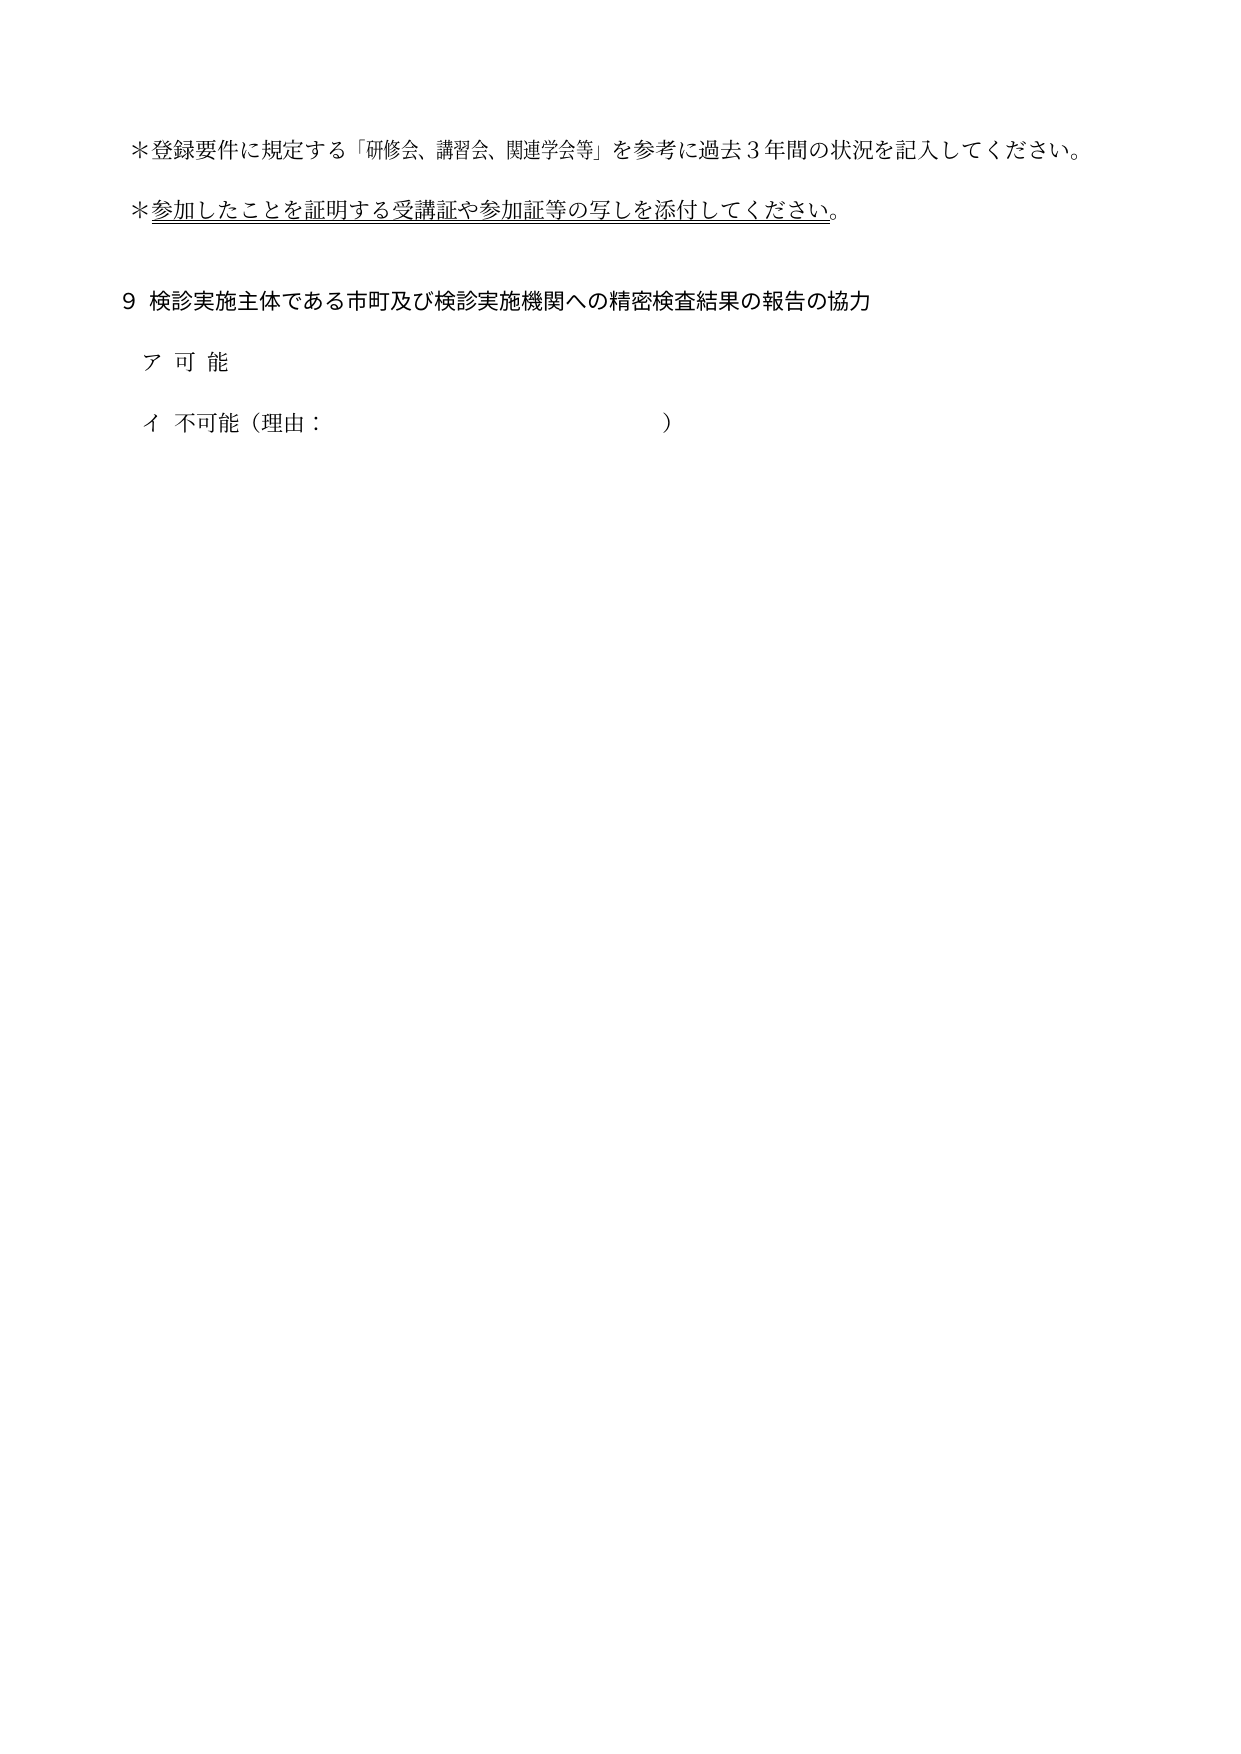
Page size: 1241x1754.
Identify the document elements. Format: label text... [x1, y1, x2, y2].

text ＊登録要件に規定する「研修会、講習会、関連学会等」を参考に過去３年間の状況を記入してください。 [118, 118, 1122, 179]
text ＊参加したことを証明する受講証や参加証等の写しを添付してください。 [118, 179, 1122, 239]
text ９ 検診実施主体である市町及び検診実施機関への精密検査結果の報告の協力 [118, 270, 1122, 331]
text イ 不可能（理由： ） [118, 391, 1122, 452]
text ア 可 能 [118, 331, 1122, 391]
